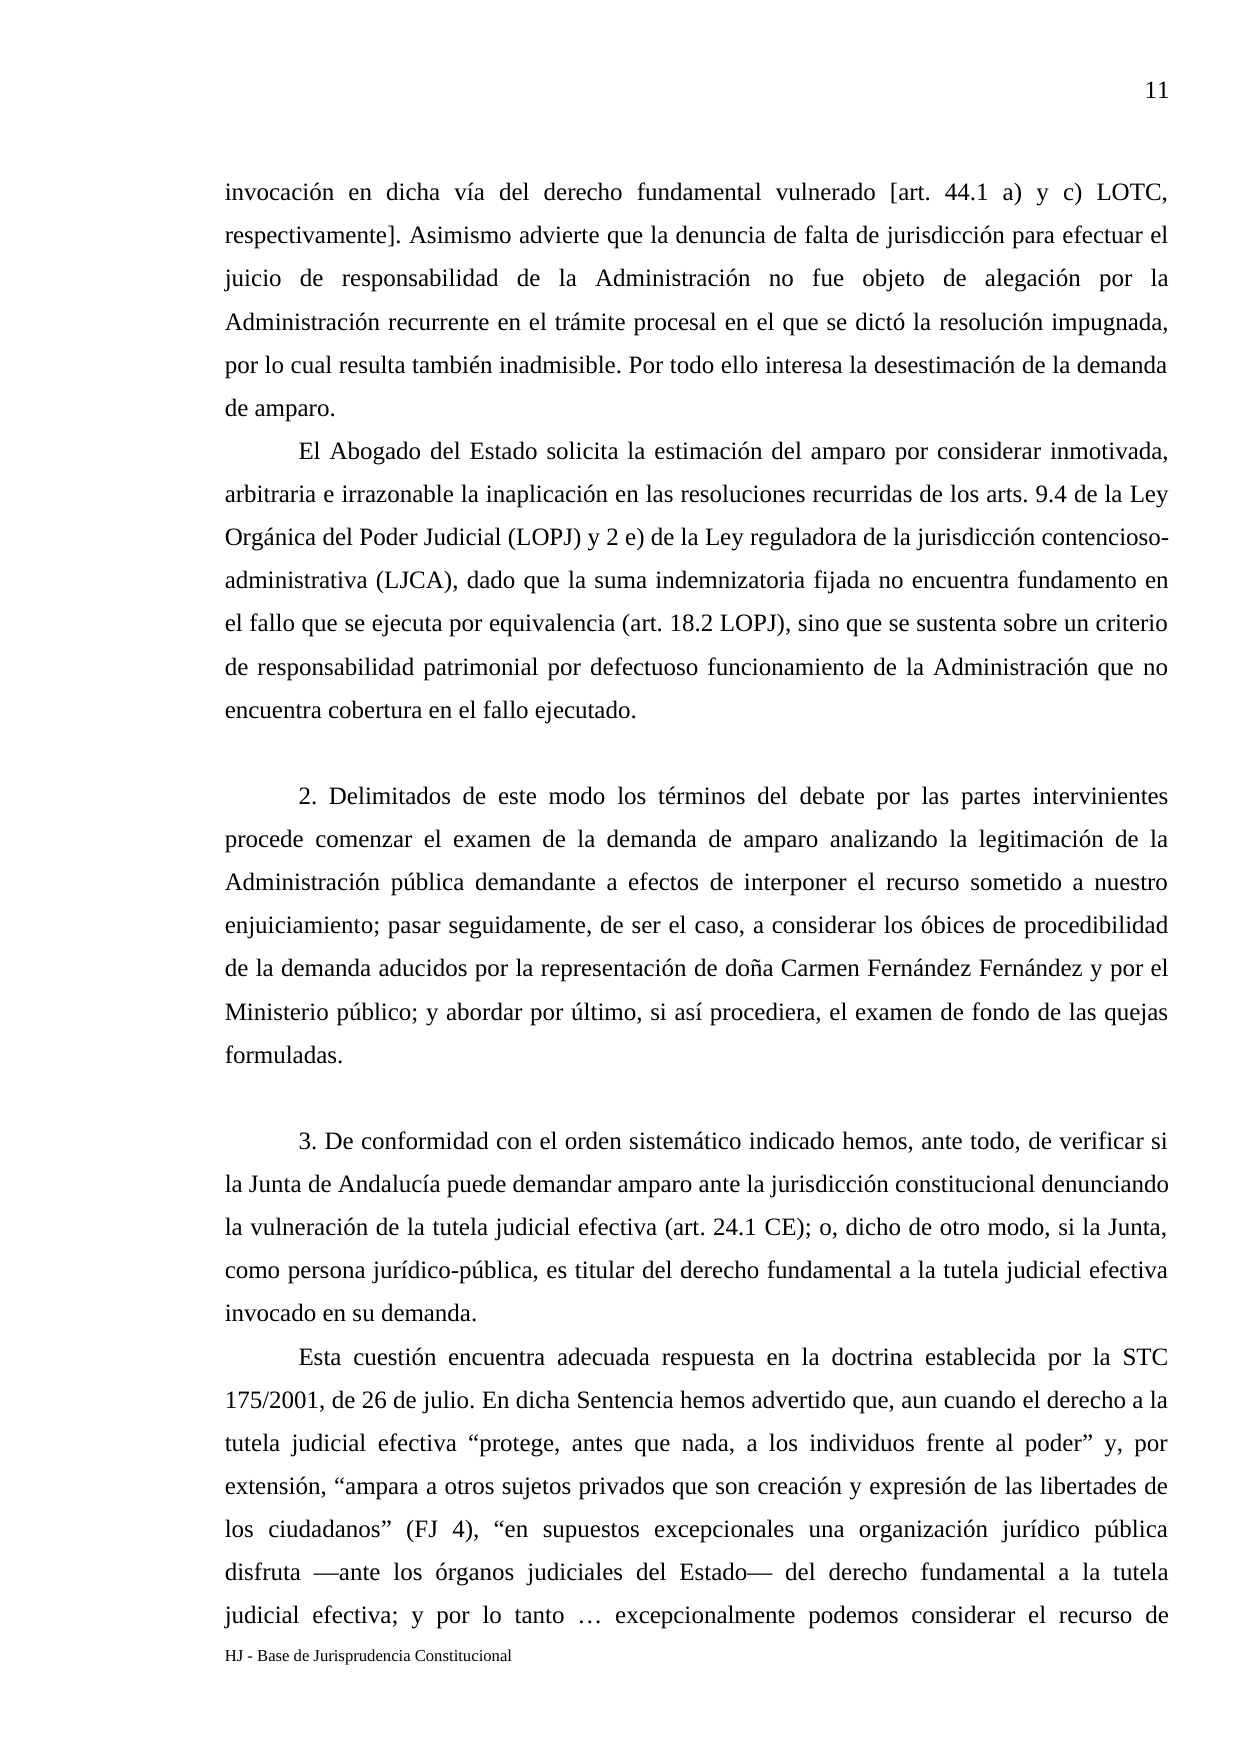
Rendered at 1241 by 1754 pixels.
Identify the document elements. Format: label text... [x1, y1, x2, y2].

text 2. Delimitados de este modo los términos del debate por las partes intervinientes procede comenzar el examen de la demanda de amparo analizando la legitimación de la Administración pública demandante a efectos de interponer el recurso sometido a nuestro enjuiciamiento; pasar seguidamente, de ser el caso, a considerar los óbices de procedibilidad de la demanda aducidos por la representación de doña Carmen Fernández Fernández y por el Ministerio público; y abordar por último, si así procediera, el examen de fondo de las quejas formuladas. [224, 781, 1169, 1068]
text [224, 177, 1169, 422]
text 3. De conformidad con el orden sistemático indicado hemos, ante todo, de verificar si la Junta de Andalucía puede demandar amparo ante la jurisdicción constitucional denunciando la vulneración de la tutela judicial efectiva (art. 24.1 CE); o, dicho de otro modo, si la Junta, como persona jurídico-pública, es titular del derecho fundamental a la tutela judicial efectiva invocado en su demanda. [224, 1126, 1169, 1327]
text El Abogado del Estado solicita la estimación del amparo por considerar inmotivada, arbitraria e irrazonable la inaplicación en las resoluciones recurridas de los arts. 9.4 de la Ley Orgánica del Poder Judicial (LOPJ) y 2 e) de la Ley reguladora de la jurisdicción contencioso-administrativa (LJCA), dado que la suma indemnizatoria fijada no encuentra fundamento en el fallo que se ejecuta por equivalencia (art. 18.2 LOPJ), sino que se sustenta sobre un criterio de responsabilidad patrimonial por defectuoso funcionamiento de la Administración que no encuentra cobertura en el fallo ejecutado. [224, 436, 1169, 723]
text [224, 1342, 1169, 1629]
